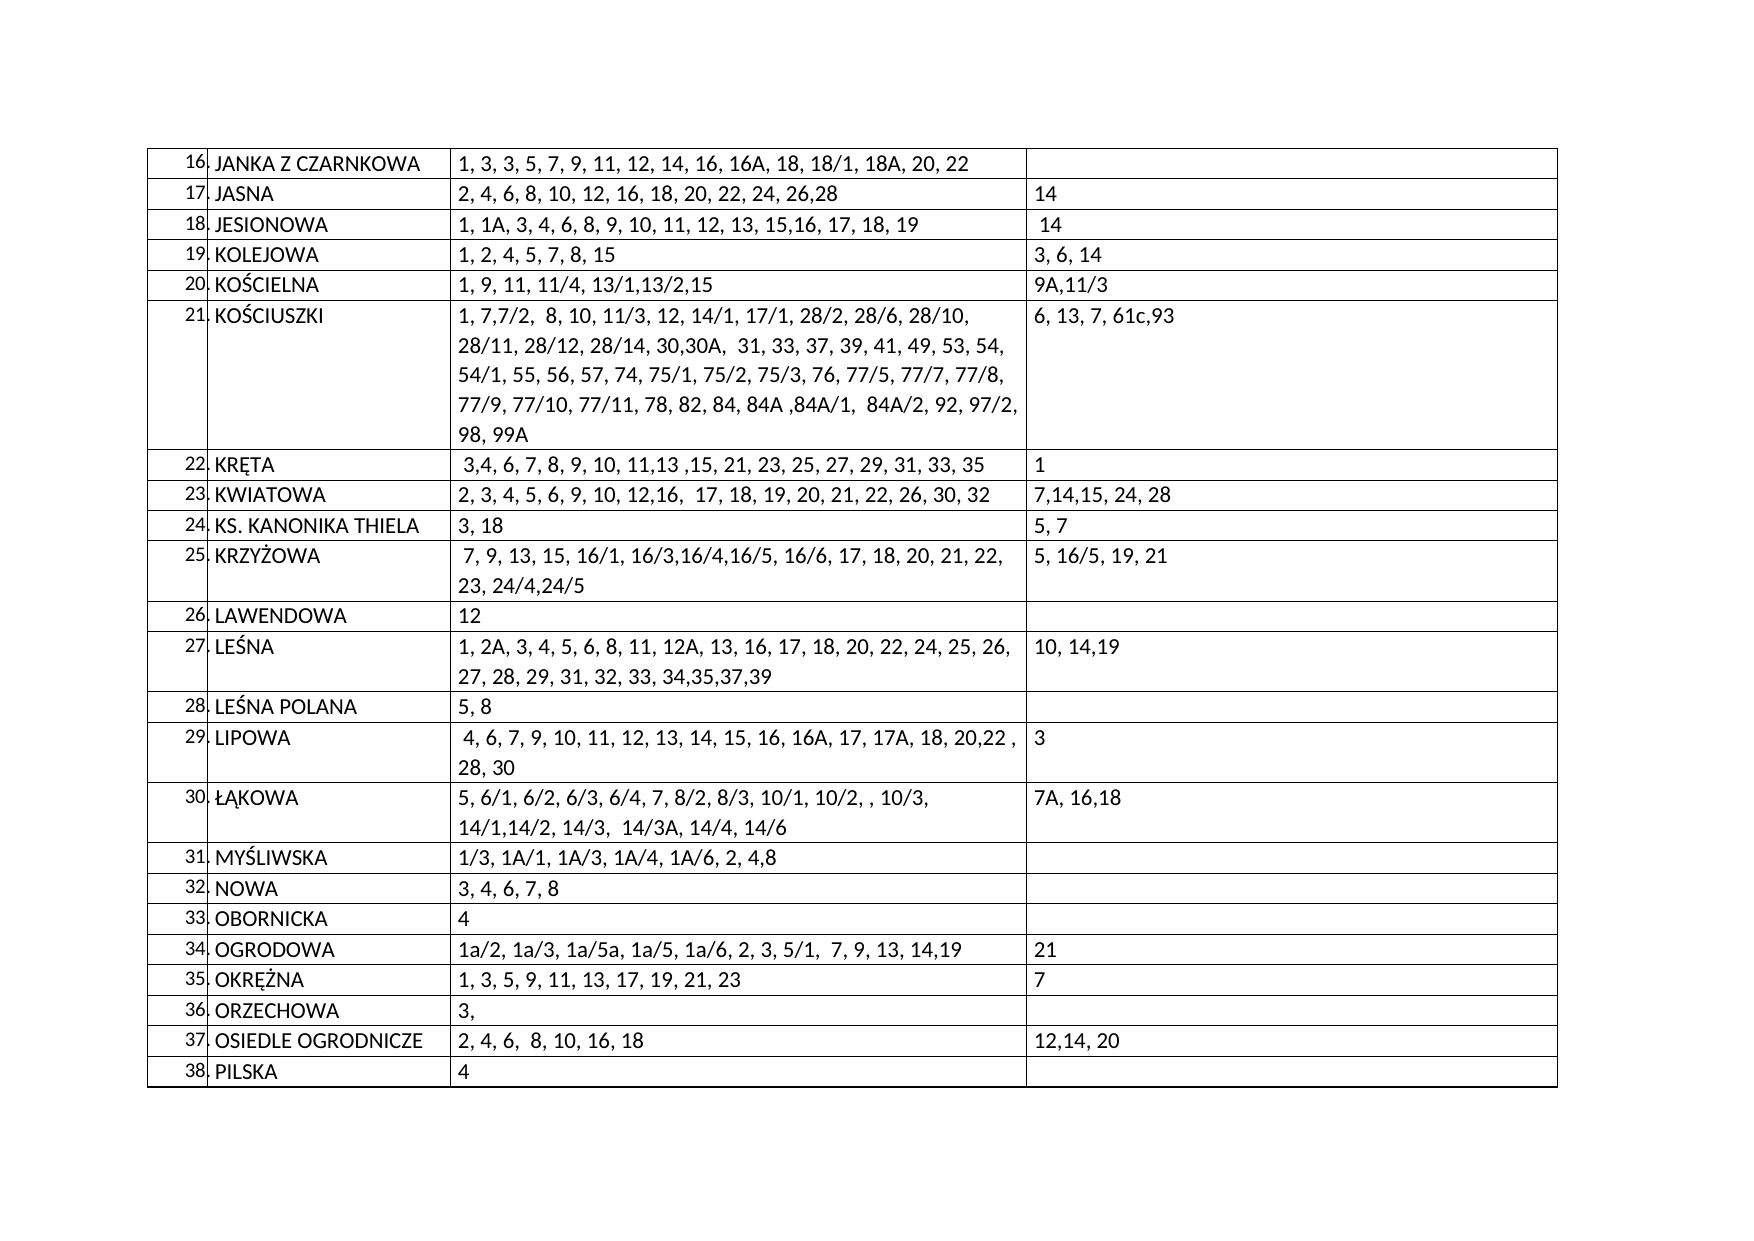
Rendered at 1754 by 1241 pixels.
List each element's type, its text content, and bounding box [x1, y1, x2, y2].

table_cell [1027, 692, 1557, 722]
table_cell 3, 18 [451, 511, 1026, 540]
table_cell LIPOWA [208, 723, 450, 782]
table_cell KWIATOWA [208, 481, 450, 510]
table_cell [148, 271, 207, 300]
table_cell 14 [1027, 210, 1557, 239]
table_cell MYŚLIWSKA [208, 843, 450, 873]
table_cell [1027, 996, 1557, 1025]
table_cell [148, 723, 207, 782]
table_cell KRĘTA [208, 450, 450, 479]
table_cell [148, 210, 207, 239]
table_cell 2, 3, 4, 5, 6, 9, 10, 12,16, 17, 18, 19, 20, 21, 22, 26, 30, 32 [451, 481, 1026, 510]
table_cell 2, 4, 6, 8, 10, 12, 16, 18, 20, 22, 24, 26,28 [451, 179, 1026, 209]
table_cell [1027, 149, 1557, 178]
table_cell OGRODOWA [208, 935, 450, 964]
table_cell 3, 4, 6, 7, 8 [451, 874, 1026, 903]
table_cell [148, 935, 207, 964]
table_cell 3 [1027, 723, 1557, 782]
table_cell JANKA Z CZARNKOWA [208, 149, 450, 178]
table_cell 5, 16/5, 19, 21 [1027, 541, 1557, 601]
table_cell [148, 783, 207, 842]
table_cell 1 [1027, 450, 1557, 479]
table_cell 3,4, 6, 7, 8, 9, 10, 11,13 ,15, 21, 23, 25, 27, 29, 31, 33, 35 [451, 450, 1026, 479]
table_cell [148, 481, 207, 510]
table_cell 1, 9, 11, 11/4, 13/1,13/2,15 [451, 271, 1026, 300]
table_cell [1027, 602, 1557, 631]
table_cell [148, 240, 207, 269]
table_cell [148, 450, 207, 479]
table_cell [148, 511, 207, 540]
table_cell OBORNICKA [208, 904, 450, 934]
table_cell 2, 4, 6, 8, 10, 16, 18 [451, 1026, 1026, 1056]
table_cell JASNA [208, 179, 450, 209]
table_cell 5, 6/1, 6/2, 6/3, 6/4, 7, 8/2, 8/3, 10/1, 10/2, , 10/3, 14/1,14/2, 14/3, 14/3A, 14/4, 14/6 [451, 783, 1026, 842]
table_cell 4, 6, 7, 9, 10, 11, 12, 13, 14, 15, 16, 16A, 17, 17A, 18, 20,22 , 28, 30 [451, 723, 1026, 782]
table_cell 5, 7 [1027, 511, 1557, 540]
table_cell 1, 1A, 3, 4, 6, 8, 9, 10, 11, 12, 13, 15,16, 17, 18, 19 [451, 210, 1026, 239]
table_cell 9A,11/3 [1027, 271, 1557, 300]
table_cell 1, 2, 4, 5, 7, 8, 15 [451, 240, 1026, 269]
table_cell 7 [1027, 965, 1557, 995]
table_cell 1, 3, 5, 9, 11, 13, 17, 19, 21, 23 [451, 965, 1026, 995]
table_cell [148, 179, 207, 209]
table_cell KOŚCIUSZKI [208, 301, 450, 449]
table_cell 14 [1027, 179, 1557, 209]
table_cell 12,14, 20 [1027, 1026, 1557, 1056]
table_cell [1027, 874, 1557, 903]
table_cell [148, 904, 207, 934]
table_cell [148, 1057, 207, 1086]
table_cell 1/3, 1A/1, 1A/3, 1A/4, 1A/6, 2, 4,8 [451, 843, 1026, 873]
table_cell [1027, 904, 1557, 934]
table_cell [148, 301, 207, 449]
table_cell 3, [451, 996, 1026, 1025]
table_cell [148, 149, 207, 178]
table_cell 1, 7,7/2, 8, 10, 11/3, 12, 14/1, 17/1, 28/2, 28/6, 28/10, 28/11, 28/12, 28/14, 30,30A, 31, 33, 37, 39, 41, 49, 53, 54, 54/1, 55, 56, 57, 74, 75/1, 75/2, 75/3, 76, 77/5, 77/7, 77/8, 77/9, 77/10, 77/11, 78, 82, 84, 84A ,84A/1, 84A/2, 92, 97/2, 98, 99A [451, 301, 1026, 449]
table_cell KOLEJOWA [208, 240, 450, 269]
table_cell KRZYŻOWA [208, 541, 450, 601]
table_cell [148, 541, 207, 601]
table_cell 7, 9, 13, 15, 16/1, 16/3,16/4,16/5, 16/6, 17, 18, 20, 21, 22, 23, 24/4,24/5 [451, 541, 1026, 601]
table_cell [1027, 843, 1557, 873]
table_cell 3, 6, 14 [1027, 240, 1557, 269]
table_cell 4 [451, 904, 1026, 934]
table_cell 12 [451, 602, 1026, 631]
table_cell 5, 8 [451, 692, 1026, 722]
table_cell [148, 965, 207, 995]
table_cell [148, 632, 207, 691]
table_cell KOŚCIELNA [208, 271, 450, 300]
table_cell NOWA [208, 874, 450, 903]
table_cell [148, 996, 207, 1025]
table_cell OSIEDLE OGRODNICZE [208, 1026, 450, 1056]
table_cell [148, 843, 207, 873]
table_cell LAWENDOWA [208, 602, 450, 631]
table_cell 6, 13, 7, 61c,93 [1027, 301, 1557, 449]
table_cell 10, 14,19 [1027, 632, 1557, 691]
table_cell [148, 1026, 207, 1056]
table_cell 7,14,15, 24, 28 [1027, 481, 1557, 510]
table_cell 7A, 16,18 [1027, 783, 1557, 842]
table_cell [148, 692, 207, 722]
table_cell 1a/2, 1a/3, 1a/5a, 1a/5, 1a/6, 2, 3, 5/1, 7, 9, 13, 14,19 [451, 935, 1026, 964]
table_cell ORZECHOWA [208, 996, 450, 1025]
table_cell OKRĘŻNA [208, 965, 450, 995]
table_cell LEŚNA POLANA [208, 692, 450, 722]
table_cell 4 [451, 1057, 1026, 1086]
table_cell LEŚNA [208, 632, 450, 691]
table_cell [148, 602, 207, 631]
table_cell 1, 3, 3, 5, 7, 9, 11, 12, 14, 16, 16A, 18, 18/1, 18A, 20, 22 [451, 149, 1026, 178]
table_cell [148, 874, 207, 903]
table_cell ŁĄKOWA [208, 783, 450, 842]
table_cell PILSKA [208, 1057, 450, 1086]
table_cell 1, 2A, 3, 4, 5, 6, 8, 11, 12A, 13, 16, 17, 18, 20, 22, 24, 25, 26, 27, 28, 29, 31, 32, 33, 34,35,37,39 [451, 632, 1026, 691]
table_cell JESIONOWA [208, 210, 450, 239]
table_cell KS. KANONIKA THIELA [208, 511, 450, 540]
table_cell [1027, 1057, 1557, 1086]
table_cell 21 [1027, 935, 1557, 964]
